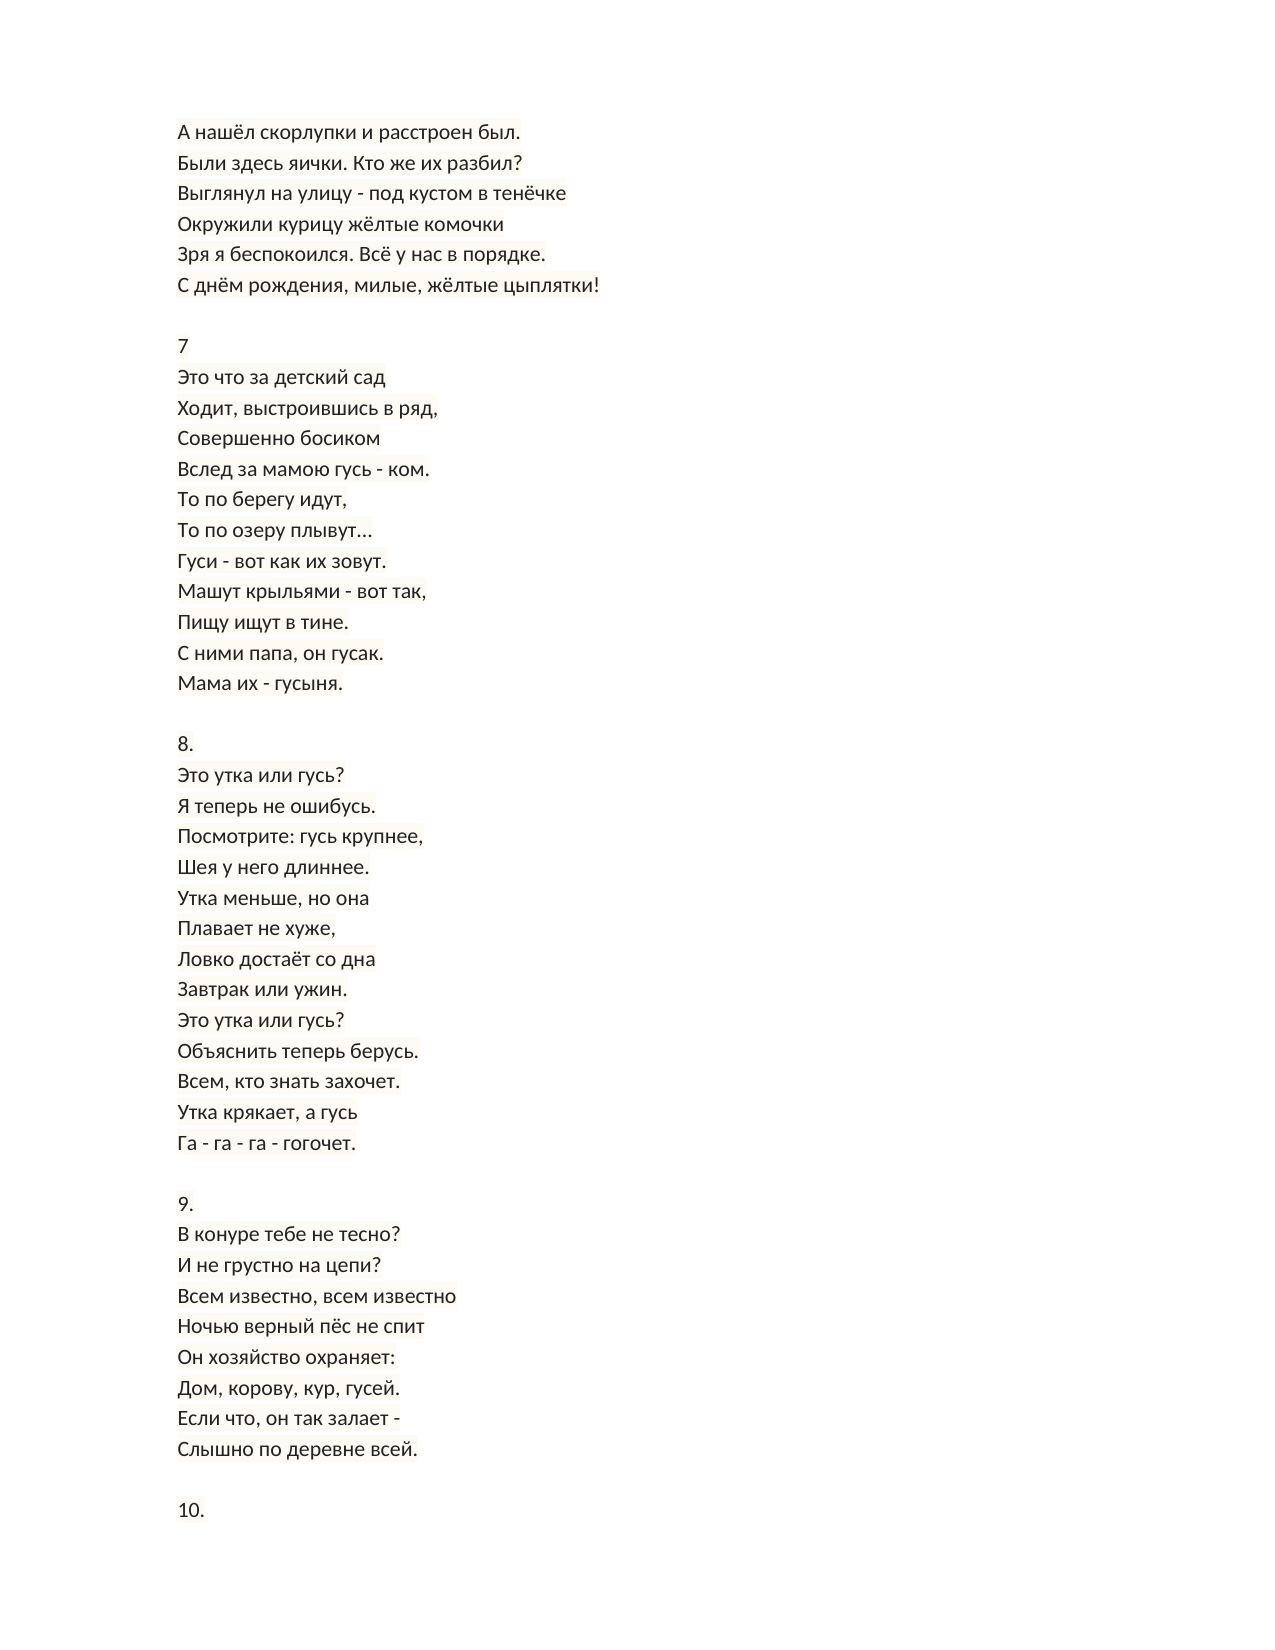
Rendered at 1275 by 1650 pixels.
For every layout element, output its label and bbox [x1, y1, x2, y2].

text [177, 118, 1186, 1523]
